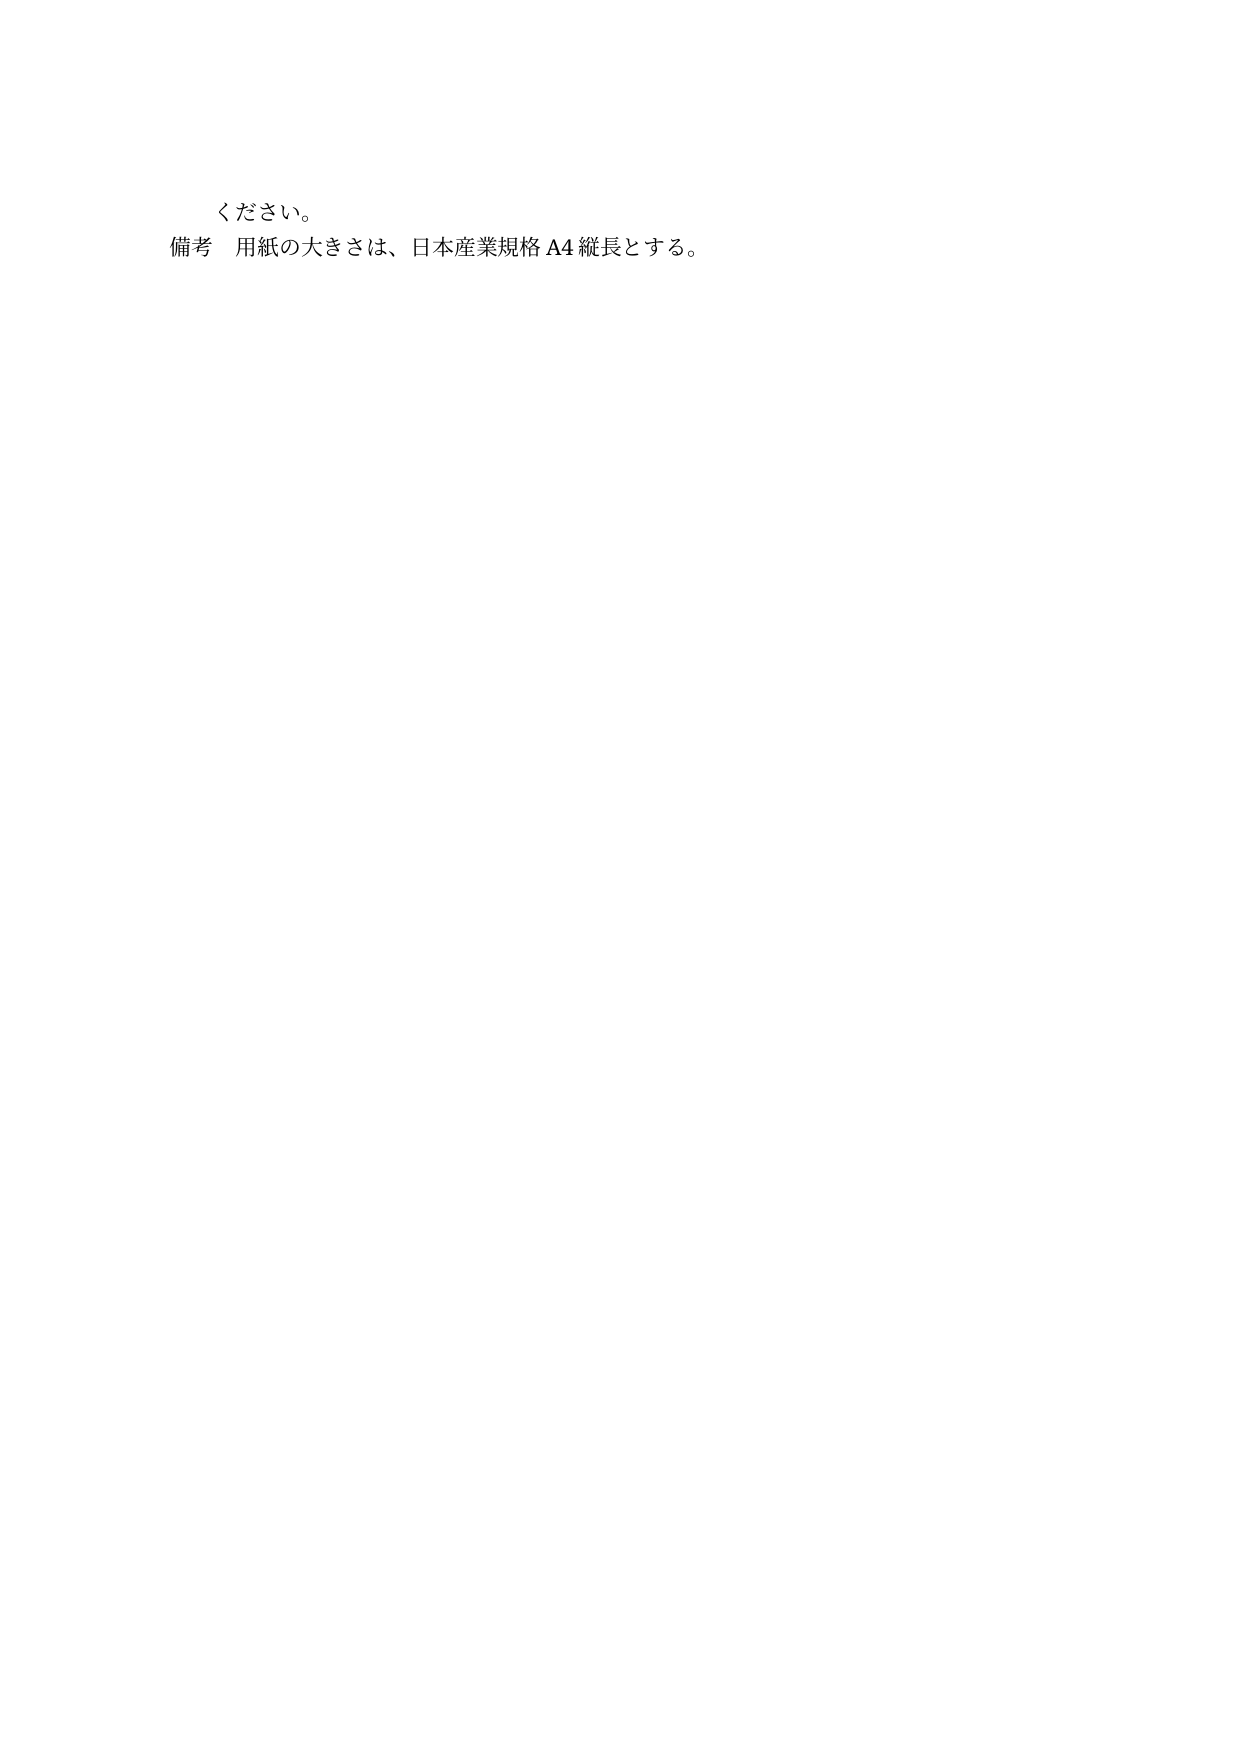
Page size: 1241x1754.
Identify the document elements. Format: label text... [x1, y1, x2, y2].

text 備考 用紙の大きさは、日本産業規格A4縦長とする。 [148, 229, 1116, 263]
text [148, 194, 1116, 229]
